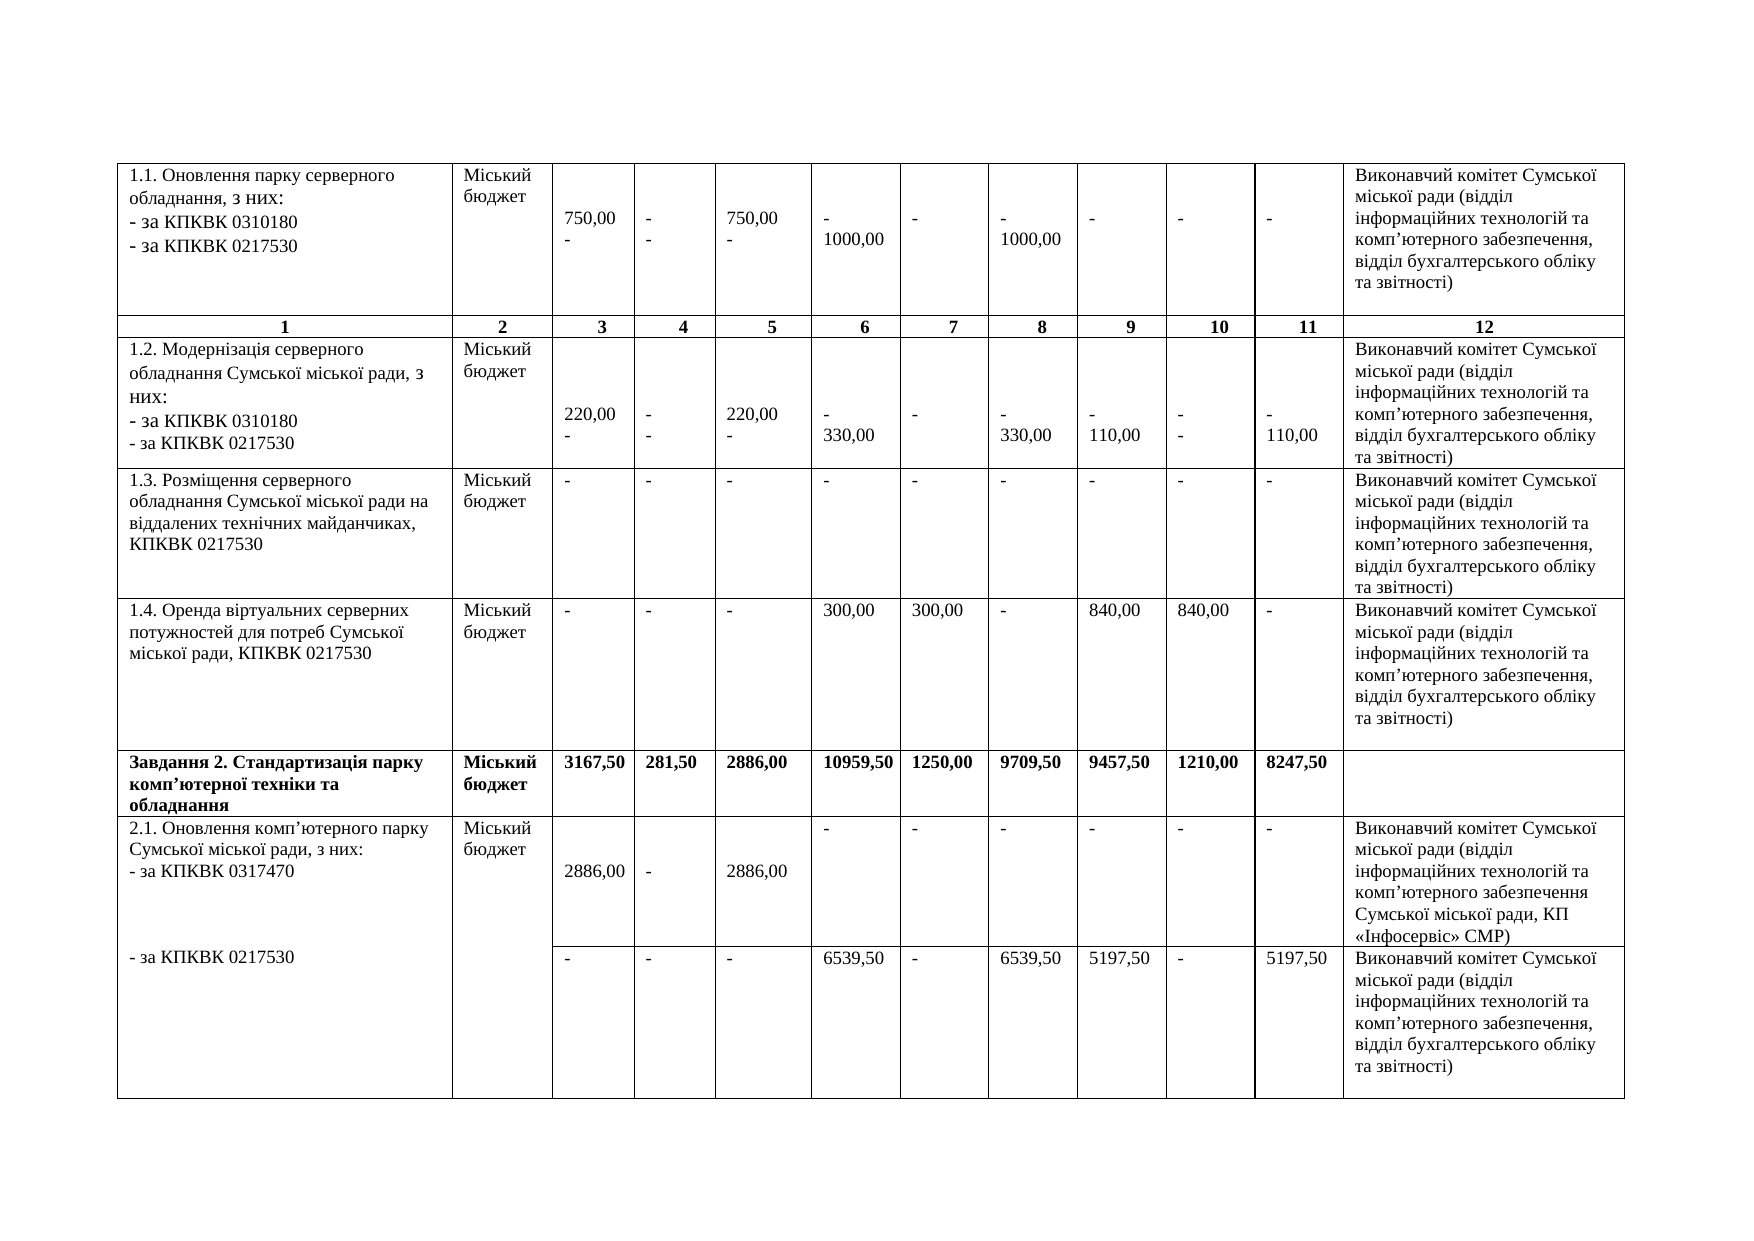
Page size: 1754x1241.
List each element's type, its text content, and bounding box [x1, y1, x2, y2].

table_cell - [1256, 599, 1343, 750]
table_cell - [1167, 469, 1254, 598]
table_cell 12 [1344, 316, 1624, 337]
table_cell 6539,50 [989, 947, 1077, 1098]
table_cell Міський бюджет [453, 751, 552, 816]
table_cell 300,00 [901, 599, 988, 750]
table_cell - [716, 599, 811, 750]
table_cell - [1167, 164, 1254, 314]
table_cell - [553, 947, 634, 1098]
table_cell Міський бюджет [453, 164, 552, 314]
table_cell - [716, 947, 811, 1098]
table_cell - - [635, 338, 715, 467]
table_cell 2886,00 [716, 817, 811, 946]
table_cell 1.2. Модернізація серверного обладнання Сумської міської ради, з них: - за КПКВК 0310180 - за КПКВК 0217530 [118, 338, 452, 467]
table_cell - [553, 469, 634, 598]
table_cell 2 [453, 316, 552, 337]
table_cell 2.1. Оновлення комп’ютерного парку Сумської міської ради, з них: - за КПКВК 0317470 - за КПКВК 0217530 [118, 817, 452, 1098]
table_cell 9 [1078, 316, 1166, 337]
table_cell Міський бюджет [453, 469, 552, 598]
table_cell - [812, 469, 900, 598]
table_cell - [1256, 817, 1343, 946]
table_cell - [901, 947, 988, 1098]
table_cell 9457,50 [1078, 751, 1166, 816]
table_cell - 1000,00 [989, 164, 1077, 314]
table_cell Виконавчий комітет Сумської міської ради (відділ інформаційних технологій та комп’ютерного забезпечення, відділ бухгалтерського обліку та звітності) [1344, 947, 1624, 1098]
table_cell - 330,00 [989, 338, 1077, 467]
table_cell Виконавчий комітет Сумської міської ради (відділ інформаційних технологій та комп’ютерного забезпечення, відділ бухгалтерського обліку та звітності) [1344, 469, 1624, 598]
table_cell 1 [118, 316, 452, 337]
table_cell - [901, 338, 988, 467]
table_cell 750,00 - [553, 164, 634, 314]
table_cell - - [1167, 338, 1254, 467]
table_cell - [635, 817, 715, 946]
table_cell 840,00 [1167, 599, 1254, 750]
table_cell 7 [901, 316, 988, 337]
table_cell Виконавчий комітет Сумської міської ради (відділ інформаційних технологій та комп’ютерного забезпечення, відділ бухгалтерського обліку та звітності) [1344, 164, 1624, 314]
table_cell - [553, 599, 634, 750]
table_cell 5 [716, 316, 811, 337]
table_cell 1.3. Розміщення серверного обладнання Сумської міської ради на віддалених технічних майданчиках, КПКВК 0217530 [118, 469, 452, 598]
table_cell 750,00 - [716, 164, 811, 314]
table_cell - [1078, 817, 1166, 946]
table_cell - 110,00 [1078, 338, 1166, 467]
table_cell - [1167, 817, 1254, 946]
table_cell Міський бюджет [453, 338, 552, 467]
table_cell - [716, 469, 811, 598]
table_cell 1210,00 [1167, 751, 1254, 816]
table_cell Міський бюджет [453, 599, 552, 750]
table_cell 4 [635, 316, 715, 337]
table_cell - [901, 469, 988, 598]
table_cell - 1000,00 [812, 164, 900, 314]
table_cell 8 [989, 316, 1077, 337]
table_cell - [989, 469, 1077, 598]
table_cell - - [635, 164, 715, 314]
table_cell - [1256, 469, 1343, 598]
table_cell 5197,50 [1078, 947, 1166, 1098]
table_cell - [901, 164, 988, 314]
table_cell Виконавчий комітет Сумської міської ради (відділ інформаційних технологій та комп’ютерного забезпечення, відділ бухгалтерського обліку та звітності) [1344, 338, 1624, 467]
table_cell 840,00 [1078, 599, 1166, 750]
table_cell 300,00 [812, 599, 900, 750]
table_cell - [989, 817, 1077, 946]
table_cell - [635, 469, 715, 598]
table_cell 2886,00 [716, 751, 811, 816]
table_cell 5197,50 [1256, 947, 1343, 1098]
table_cell 220,00 - [553, 338, 634, 467]
table_cell Завдання 2. Стандартизація парку комп’ютерної техніки та обладнання [118, 751, 452, 816]
table_cell - [1078, 469, 1166, 598]
table_cell 1.4. Оренда віртуальних серверних потужностей для потреб Сумської міської ради, КПКВК 0217530 [118, 599, 452, 750]
table_cell 10 [1167, 316, 1254, 337]
table_cell - [901, 817, 988, 946]
table_cell - 330,00 [812, 338, 900, 467]
table_cell 8247,50 [1256, 751, 1343, 816]
table_cell 220,00 - [716, 338, 811, 467]
table_cell 1.1. Оновлення парку серверного обладнання, з них: - за КПКВК 0310180 - за КПКВК 0217530 [118, 164, 452, 314]
table_cell - [989, 599, 1077, 750]
table_cell 10959,50 [812, 751, 900, 816]
table_cell 3167,50 [553, 751, 634, 816]
table_cell 281,50 [635, 751, 715, 816]
table_cell Виконавчий комітет Сумської міської ради (відділ інформаційних технологій та комп’ютерного забезпечення Сумської міської ради, КП «Інфосервіс» СМР) [1344, 817, 1624, 946]
table_cell - 110,00 [1256, 338, 1343, 467]
table_cell 11 [1256, 316, 1343, 337]
table_cell [1344, 751, 1624, 816]
table_cell Міський бюджет [453, 817, 552, 1098]
table_cell 2886,00 [553, 817, 634, 946]
table_cell - [635, 599, 715, 750]
table_cell 1250,00 [901, 751, 988, 816]
table_cell - [635, 947, 715, 1098]
table_cell 6539,50 [812, 947, 900, 1098]
table_cell - [812, 817, 900, 946]
table_cell - [1167, 947, 1254, 1098]
table_cell 3 [553, 316, 634, 337]
table_cell 9709,50 [989, 751, 1077, 816]
table_cell Виконавчий комітет Сумської міської ради (відділ інформаційних технологій та комп’ютерного забезпечення, відділ бухгалтерського обліку та звітності) [1344, 599, 1624, 750]
table_cell - [1078, 164, 1166, 314]
table_cell 6 [812, 316, 900, 337]
table_cell - [1256, 164, 1343, 314]
